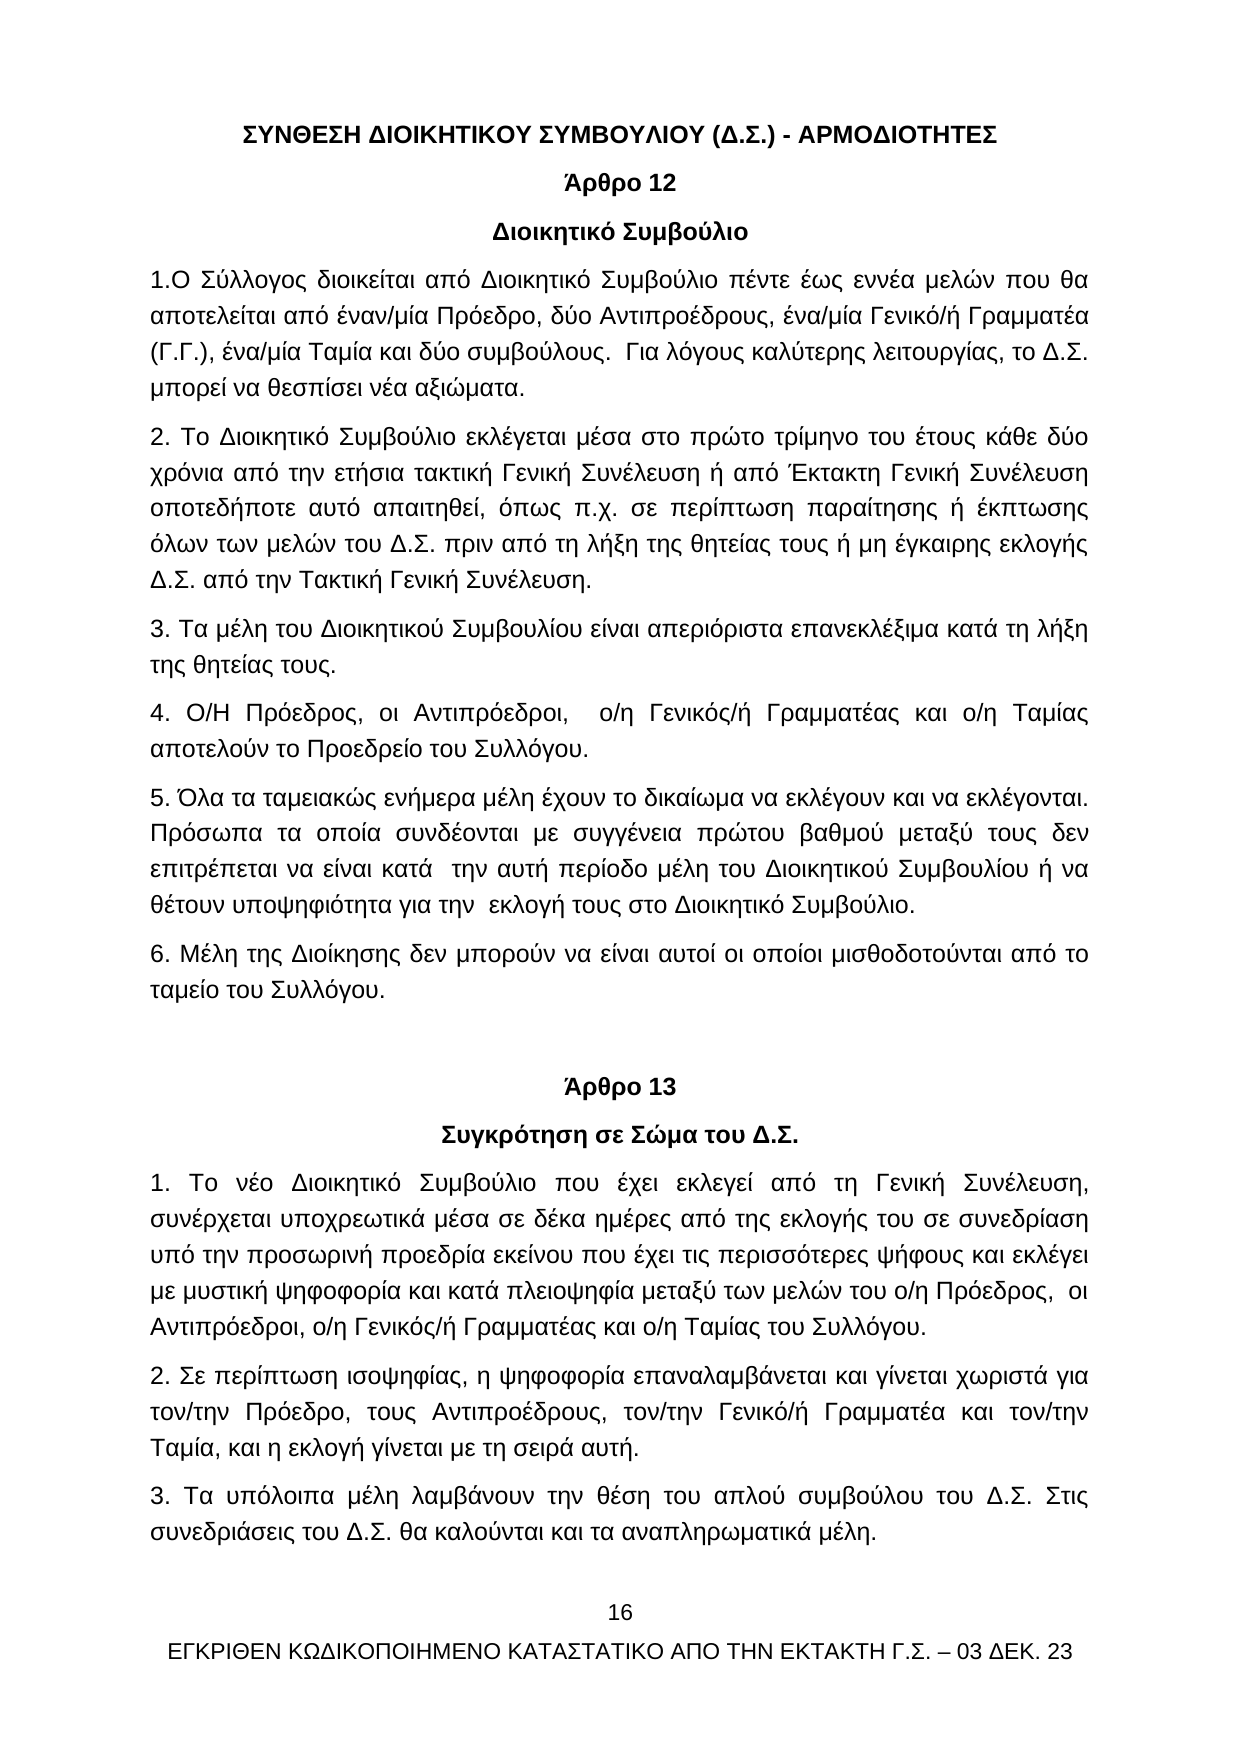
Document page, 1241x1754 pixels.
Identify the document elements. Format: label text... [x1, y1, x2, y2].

text 3. Τα υπόλοιπα μέλη λαμβάνουν την θέση του απλού συμβούλου του Δ.Σ. Στις συνεδριάσεις του Δ.Σ. θα καλούνται και τα αναπληρωματικά μέλη. [150, 1481, 1090, 1546]
text 2. Το Διοικητικό Συμβούλιο εκλέγεται μέσα στο πρώτο τρίμηνο του έτους κάθε δύο χρόνια από την ετήσια τακτική Γενική Συνέλευση ή από Έκτακτη Γενική Συνέλευση οποτεδήποτε αυτό απαιτηθεί, όπως π.χ. σε περίπτωση παραίτησης ή έκπτωσης όλων των μελών του Δ.Σ. πριν από τη λήξη της θητείας τους ή μη έγκαιρης εκλογής Δ.Σ. από την Τακτική Γενική Συνέλευση. [150, 422, 1090, 594]
text Συγκρότηση σε Σώμα του Δ.Σ. [150, 1120, 1090, 1149]
text 6. Μέλη της Διοίκησης δεν μπορούν να είναι αυτοί οι οποίοι μισθοδοτούνται από το ταμείο του Συλλόγου. [150, 939, 1090, 1003]
text 4. Ο/Η Πρόεδρος, οι Αντιπρόεδροι, ο/η Γενικός/ή Γραμματέας και ο/η Ταμίας αποτελούν το Προεδρείο του Συλλόγου. [150, 698, 1090, 763]
text 2. Σε περίπτωση ισοψηφίας, η ψηφοφορία επαναλαμβάνεται και γίνεται χωριστά για τον/την Πρόεδρο, τους Αντιπροέδρους, τον/την Γενικό/ή Γραμματέα και τον/την Ταμία, και η εκλογή γίνεται με τη σειρά αυτή. [150, 1361, 1090, 1461]
text 1. Το νέο Διοικητικό Συμβούλιο που έχει εκλεγεί από τη Γενική Συνέλευση, συνέρχεται υποχρεωτικά μέσα σε δέκα ημέρες από της εκλογής του σε συνεδρίαση υπό την προσωρινή προεδρία εκείνου που έχει τις περισσότερες ψήφους και εκλέγει με μυστική ψηφοφορία και κατά πλειοψηφία μεταξύ των μελών του ο/η Πρόεδρος, οι Αντιπρόεδροι, ο/η Γενικός/ή Γραμματέας και ο/η Ταμίας του Συλλόγου. [150, 1168, 1090, 1341]
text 1.Ο Σύλλογος διοικείται από Διοικητικό Συμβούλιο πέντε έως εννέα μελών που θα αποτελείται από έναν/μία Πρόεδρο, δύο Αντιπροέδρους, ένα/μία Γενικό/ή Γραμματέα (Γ.Γ.), ένα/μία Ταμία και δύο συμβούλους. Για λόγους καλύτερης λειτουργίας, το Δ.Σ. μπορεί να θεσπίσει νέα αξιώματα. [150, 265, 1090, 402]
text Άρθρο 12 [150, 168, 1090, 197]
text 3. Τα μέλη του Διοικητικού Συμβουλίου είναι απεριόριστα επανεκλέξιμα κατά τη λήξη της θητείας τους. [150, 614, 1090, 678]
text Διοικητικό Συμβούλιο [150, 217, 1090, 246]
text Άρθρο 13 [150, 1072, 1090, 1100]
text ΣΥΝΘΕΣΗ ΔΙΟΙΚΗΤΙΚΟΥ ΣΥΜΒΟΥΛΙΟΥ (Δ.Σ.) - ΑΡΜΟΔΙΟΤΗΤΕΣ [150, 120, 1090, 149]
text 5. Όλα τα ταμειακώς ενήμερα μέλη έχουν το δικαίωμα να εκλέγουν και να εκλέγονται. Πρόσωπα τα οποία συνδέονται με συγγένεια πρώτου βαθμού μεταξύ τους δεν επιτρέπεται να είναι κατά την αυτή περίοδο μέλη του Διοικητικού Συμβουλίου ή να θέτουν υποψηφιότητα για την εκλογή τους στο Διοικητικό Συμβούλιο. [150, 782, 1090, 919]
